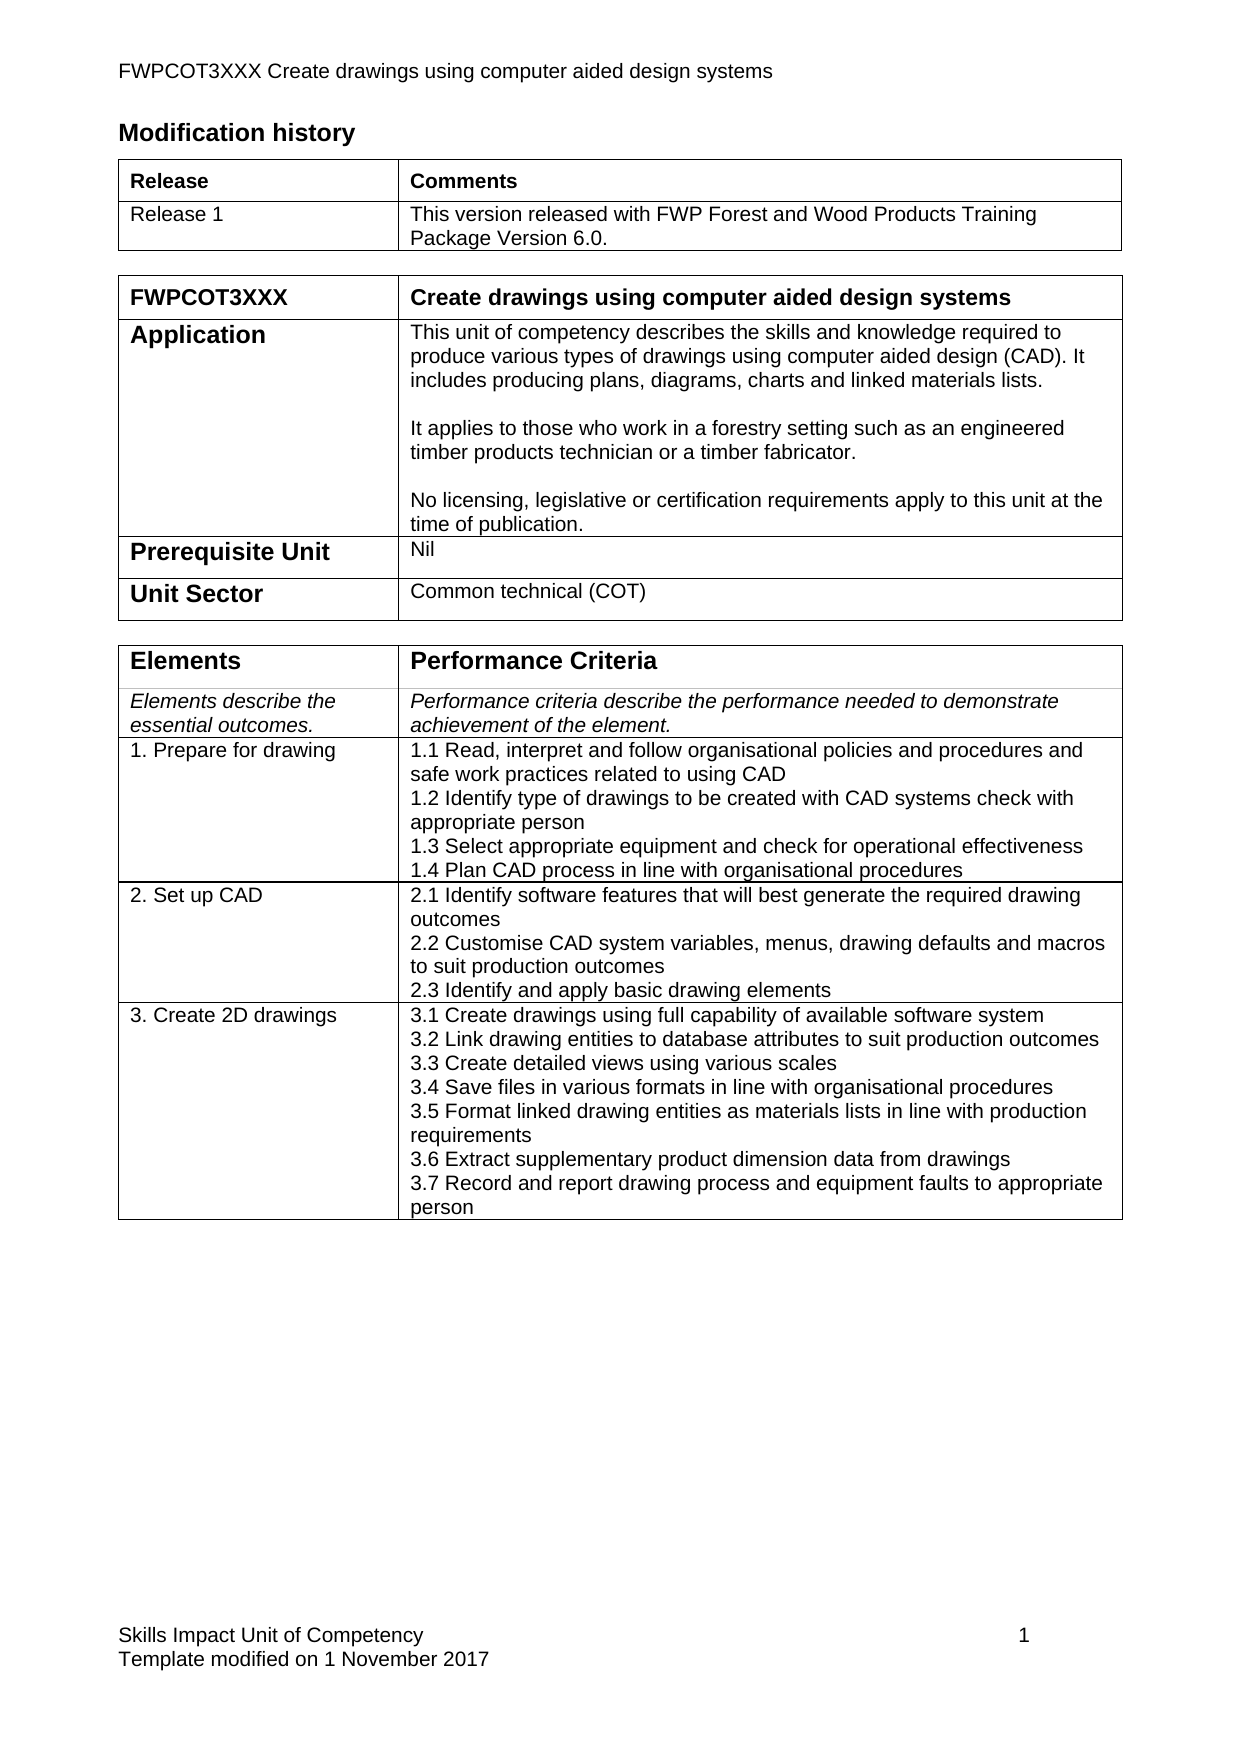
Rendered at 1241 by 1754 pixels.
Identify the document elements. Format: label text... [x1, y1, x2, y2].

table_cell 1. Prepare for drawing [119, 738, 398, 881]
table_header FWPCOT3XXX [119, 276, 398, 319]
table_header Create drawings using computer aided design systems [399, 276, 1122, 319]
table_cell 1.1 Read, interpret and follow organisational policies and procedures and safe work practices related to using CAD 1.2 Identify type of drawings to be created with CAD systems check with appropriate person 1.3 Select appropriate equipment and check for operational effectiveness 1.4 Plan CAD process in line with organisational procedures [399, 738, 1122, 881]
table_header Comments [399, 160, 1121, 201]
table_cell Common technical (COT) [399, 579, 1122, 620]
table_header Release [119, 160, 398, 201]
table_cell Performance criteria describe the performance needed to demonstrate achievement of the element. [399, 689, 1122, 737]
table_header Performance Criteria [399, 646, 1122, 688]
table_cell 2. Set up CAD [119, 883, 398, 1002]
table_cell 2.1 Identify software features that will best generate the required drawing outcomes 2.2 Customise CAD system variables, menus, drawing defaults and macros to suit production outcomes 2.3 Identify and apply basic drawing elements [399, 883, 1122, 1002]
table_cell 3.1 Create drawings using full capability of available software system 3.2 Link drawing entities to database attributes to suit production outcomes 3.3 Create detailed views using various scales 3.4 Save files in various formats in line with organisational procedures 3.5 Format linked drawing entities as materials lists in line with production requirements 3.6 Extract supplementary product dimension data from drawings 3.7 Record and report drawing process and equipment faults to appropriate person [399, 1003, 1122, 1219]
subtitle Modification history [118, 118, 1122, 147]
table_cell Application [119, 320, 398, 536]
table_cell This unit of competency describes the skills and knowledge required to produce various types of drawings using computer aided design (CAD). It includes producing plans, diagrams, charts and linked materials lists. It applies to those who work in a forestry setting such as an engineered timber products technician or a timber fabricator. No licensing, legislative or certification requirements apply to this unit at the time of publication. [399, 320, 1122, 536]
table_header Elements [119, 646, 398, 688]
table_cell Elements describe the essential outcomes. [119, 689, 398, 737]
table_cell This version released with FWP Forest and Wood Products Training Package Version 6.0. [399, 202, 1121, 250]
table_cell Release 1 [119, 202, 398, 250]
table_cell Prerequisite Unit [119, 537, 398, 578]
table_cell 3. Create 2D drawings [119, 1003, 398, 1219]
table_cell Nil [399, 537, 1122, 578]
table_cell Unit Sector [119, 579, 398, 620]
